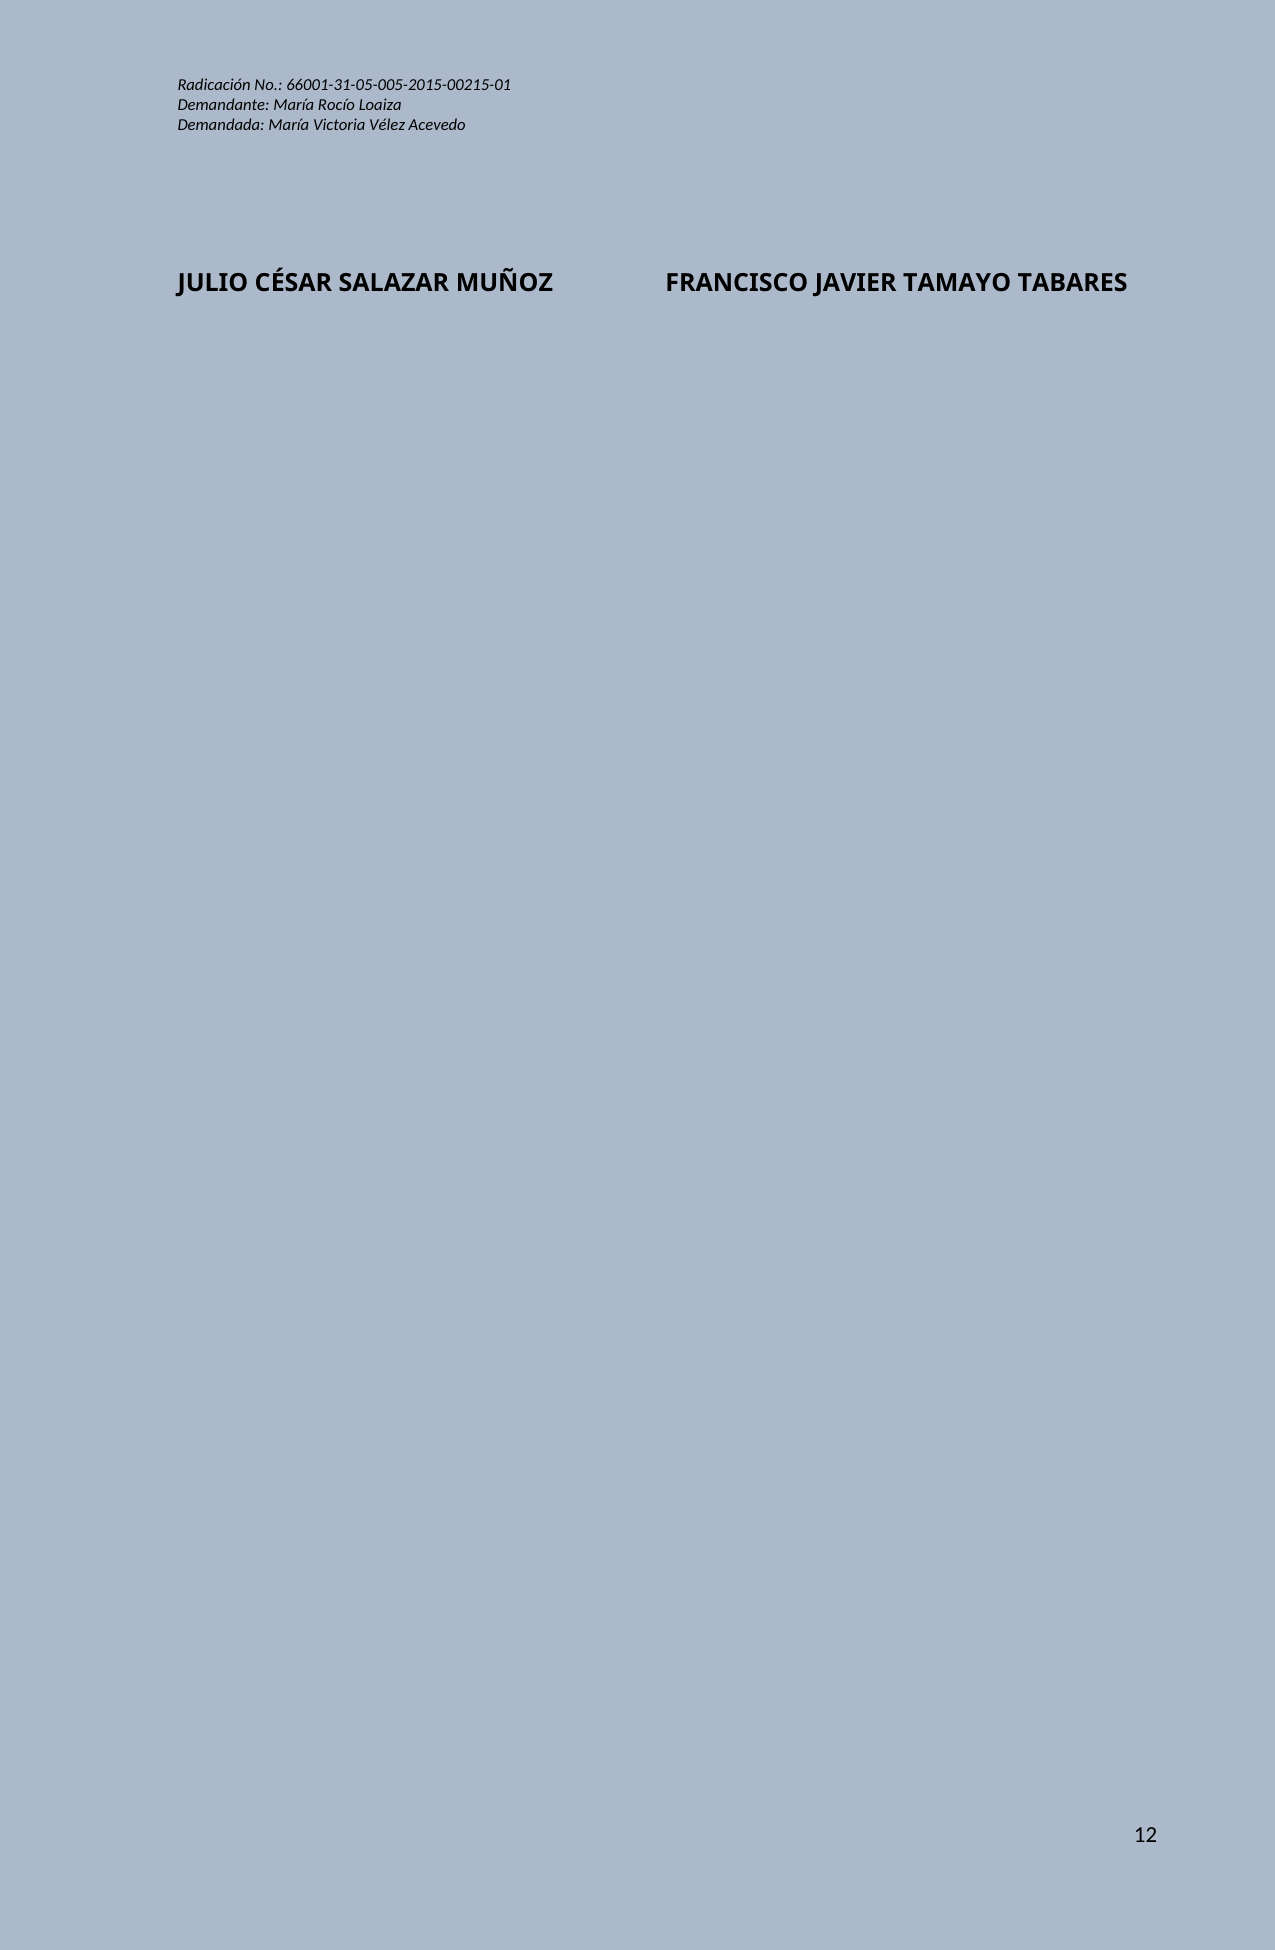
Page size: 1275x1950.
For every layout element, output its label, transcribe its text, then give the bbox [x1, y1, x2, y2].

text JULIO CÉSAR SALAZAR MUÑOZ FRANCISCO JAVIER TAMAYO TABARES [177, 265, 1157, 299]
